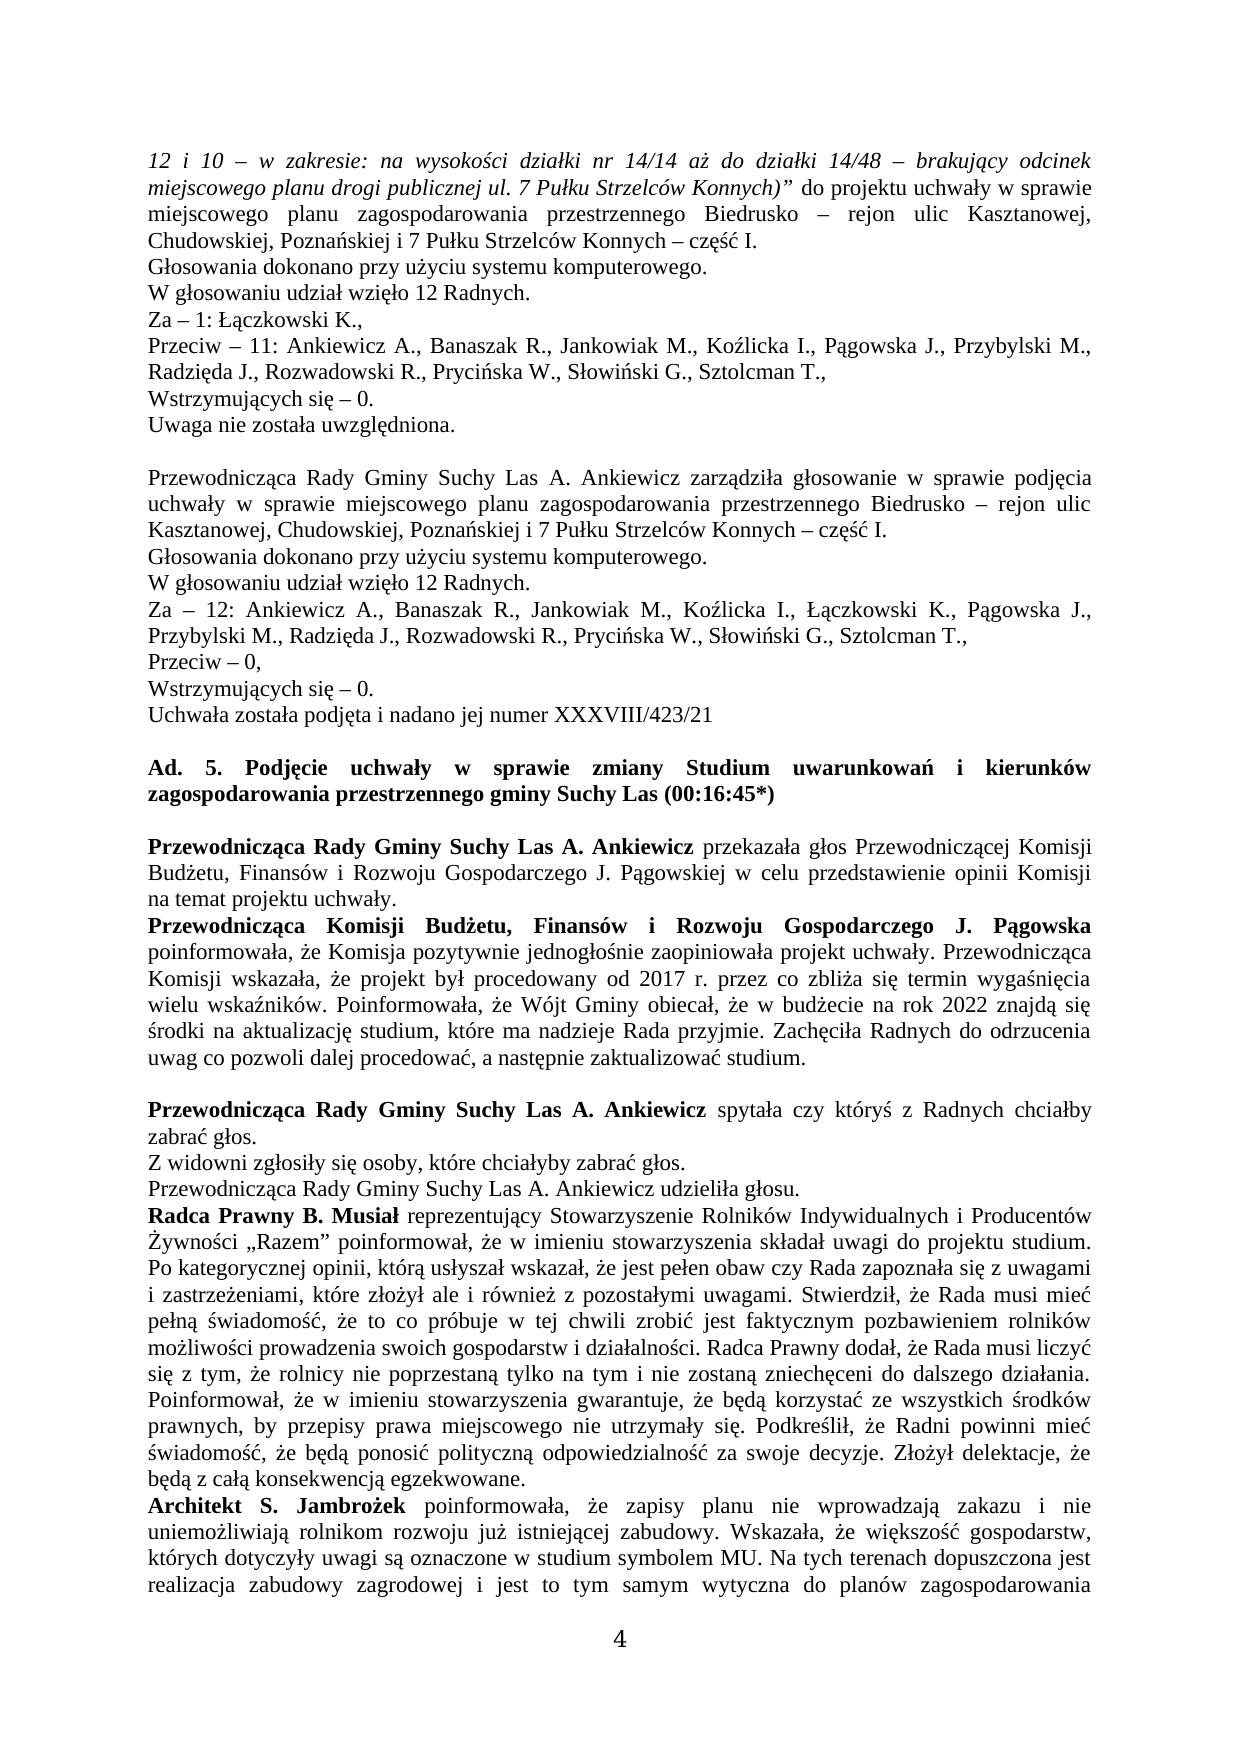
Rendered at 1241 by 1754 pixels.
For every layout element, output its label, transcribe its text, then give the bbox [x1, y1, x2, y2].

text Głosowania dokonano przy użyciu systemu komputerowego. [148, 253, 1093, 279]
text Za – 12: Ankiewicz A., Banaszak R., Jankowiak M., Koźlicka I., Łączkowski K., Pągowska J., Przybylski M., Radzięda J., Rozwadowski R., Prycińska W., Słowiński G., Sztolcman T., [148, 596, 1093, 648]
text Przewodnicząca Rady Gminy Suchy Las A. Ankiewicz udzieliła głosu. [148, 1175, 1093, 1202]
text Wstrzymujących się – 0. [148, 385, 1093, 411]
text W głosowaniu udział wzięło 12 Radnych. [148, 569, 1093, 596]
text Przeciw – 0, [148, 648, 1093, 675]
text Radca Prawny B. Musiał reprezentujący Stowarzyszenie Rolników Indywidualnych i Producentów Żywności „Razem” poinformował, że w imieniu stowarzyszenia składał uwagi do projektu studium. Po kategorycznej opinii, którą usłyszał wskazał, że jest pełen obaw czy Rada zapoznała się z uwagami i zastrzeżeniami, które złożył ale i również z pozostałymi uwagami. Stwierdził, że Rada musi mieć pełną świadomość, że to co próbuje w tej chwili zrobić jest faktycznym pozbawieniem rolników możliwości prowadzenia swoich gospodarstw i działalności. Radca Prawny dodał, że Rada musi liczyć się z tym, że rolnicy nie poprzestaną tylko na tym i nie zostaną zniechęceni do dalszego działania. Poinformował, że w imieniu stowarzyszenia gwarantuje, że będą korzystać ze wszystkich środków prawnych, by przepisy prawa miejscowego nie utrzymały się. Podkreślił, że Radni powinni mieć świadomość, że będą ponosić polityczną odpowiedzialność za swoje decyzje. Złożył delektacje, że będą z całą konsekwencją egzekwowane. [148, 1202, 1093, 1492]
text Przewodnicząca Rady Gminy Suchy Las A. Ankiewicz przekazała głos Przewodniczącej Komisji Budżetu, Finansów i Rozwoju Gospodarczego J. Pągowskiej w celu przedstawienie opinii Komisji na temat projektu uchwały. [148, 833, 1093, 912]
text Uchwała została podjęta i nadano jej numer XXXVIII/423/21 [148, 701, 1093, 727]
text Ad. 5. Podjęcie uchwały w sprawie zmiany Studium uwarunkowań i kierunków zagospodarowania przestrzennego gminy Suchy Las (00:16:45*) [148, 754, 1093, 806]
text Przewodnicząca Komisji Budżetu, Finansów i Rozwoju Gospodarczego J. Pągowska poinformowała, że Komisja pozytywnie jednogłośnie zaopiniowała projekt uchwały. Przewodnicząca Komisji wskazała, że projekt był procedowany od 2017 r. przez co zbliża się termin wygaśnięcia wielu wskaźników. Poinformowała, że Wójt Gminy obiecał, że w budżecie na rok 2022 znajdą się środki na aktualizację studium, które ma nadzieje Rada przyjmie. Zachęciła Radnych do odrzucenia uwag co pozwoli dalej procedować, a następnie zaktualizować studium. [148, 912, 1093, 1070]
text Głosowania dokonano przy użyciu systemu komputerowego. [148, 543, 1093, 569]
text Przewodnicząca Rady Gminy Suchy Las A. Ankiewicz zarządziła głosowanie w sprawie podjęcia uchwały w sprawie miejscowego planu zagospodarowania przestrzennego Biedrusko – rejon ulic Kasztanowej, Chudowskiej, Poznańskiej i 7 Pułku Strzelców Konnych – część I. [148, 464, 1093, 543]
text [148, 148, 1093, 253]
text W głosowaniu udział wzięło 12 Radnych. [148, 279, 1093, 306]
text Za – 1: Łączkowski K., [148, 306, 1093, 332]
text Przewodnicząca Rady Gminy Suchy Las A. Ankiewicz spytała czy któryś z Radnych chciałby zabrać głos. [148, 1096, 1093, 1149]
text Uwaga nie została uwzględniona. [148, 411, 1093, 437]
text Wstrzymujących się – 0. [148, 675, 1093, 701]
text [148, 1492, 1093, 1597]
text Przeciw – 11: Ankiewicz A., Banaszak R., Jankowiak M., Koźlicka I., Pągowska J., Przybylski M., Radzięda J., Rozwadowski R., Prycińska W., Słowiński G., Sztolcman T., [148, 332, 1093, 385]
text Z widowni zgłosiły się osoby, które chciałyby zabrać głos. [148, 1149, 1093, 1175]
